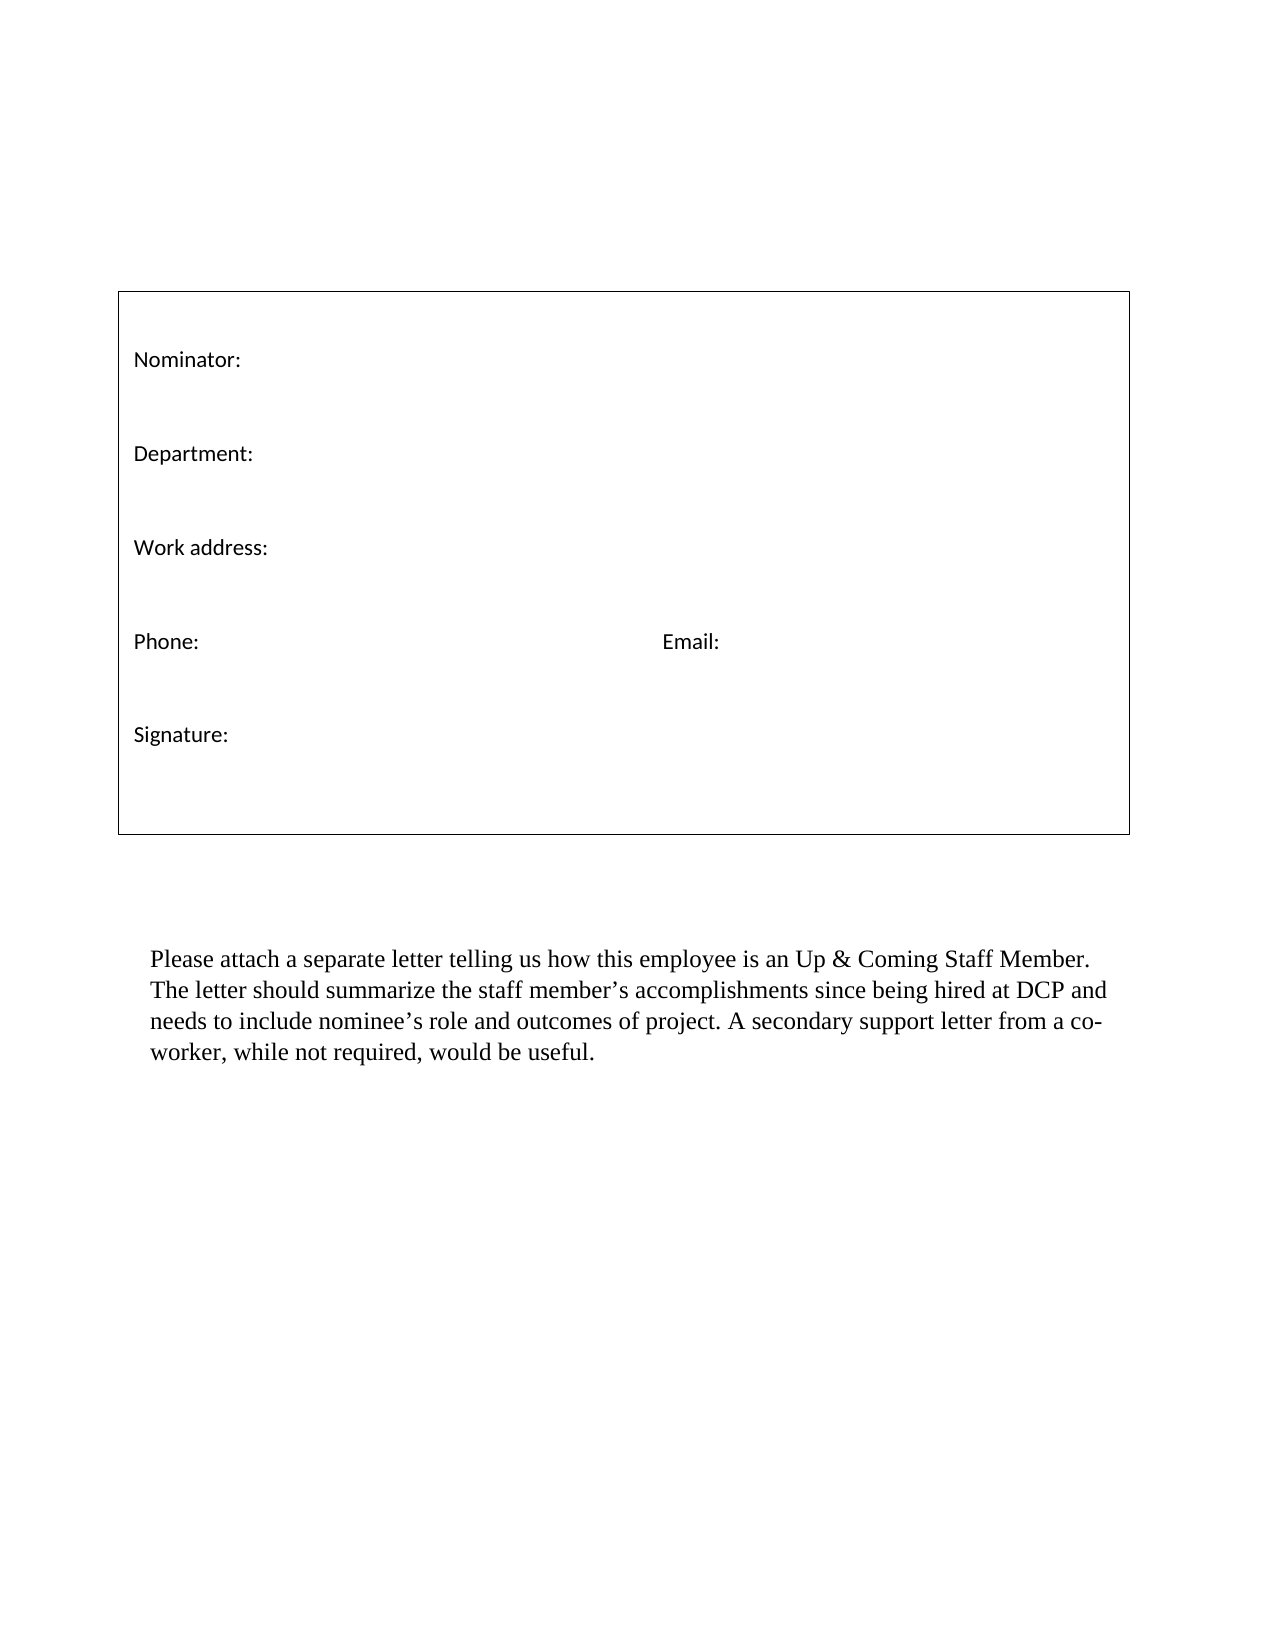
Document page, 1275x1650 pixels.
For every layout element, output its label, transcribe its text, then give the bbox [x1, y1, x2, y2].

text Please attach a separate letter telling us how this employee is an Up & Coming Staff Member. The letter should summarize the staff member’s accomplishments since being hired at DCP and needs to include nominee’s role and outcomes of project. A secondary support letter from a co-worker, while not required, would be useful. [150, 944, 1125, 1066]
